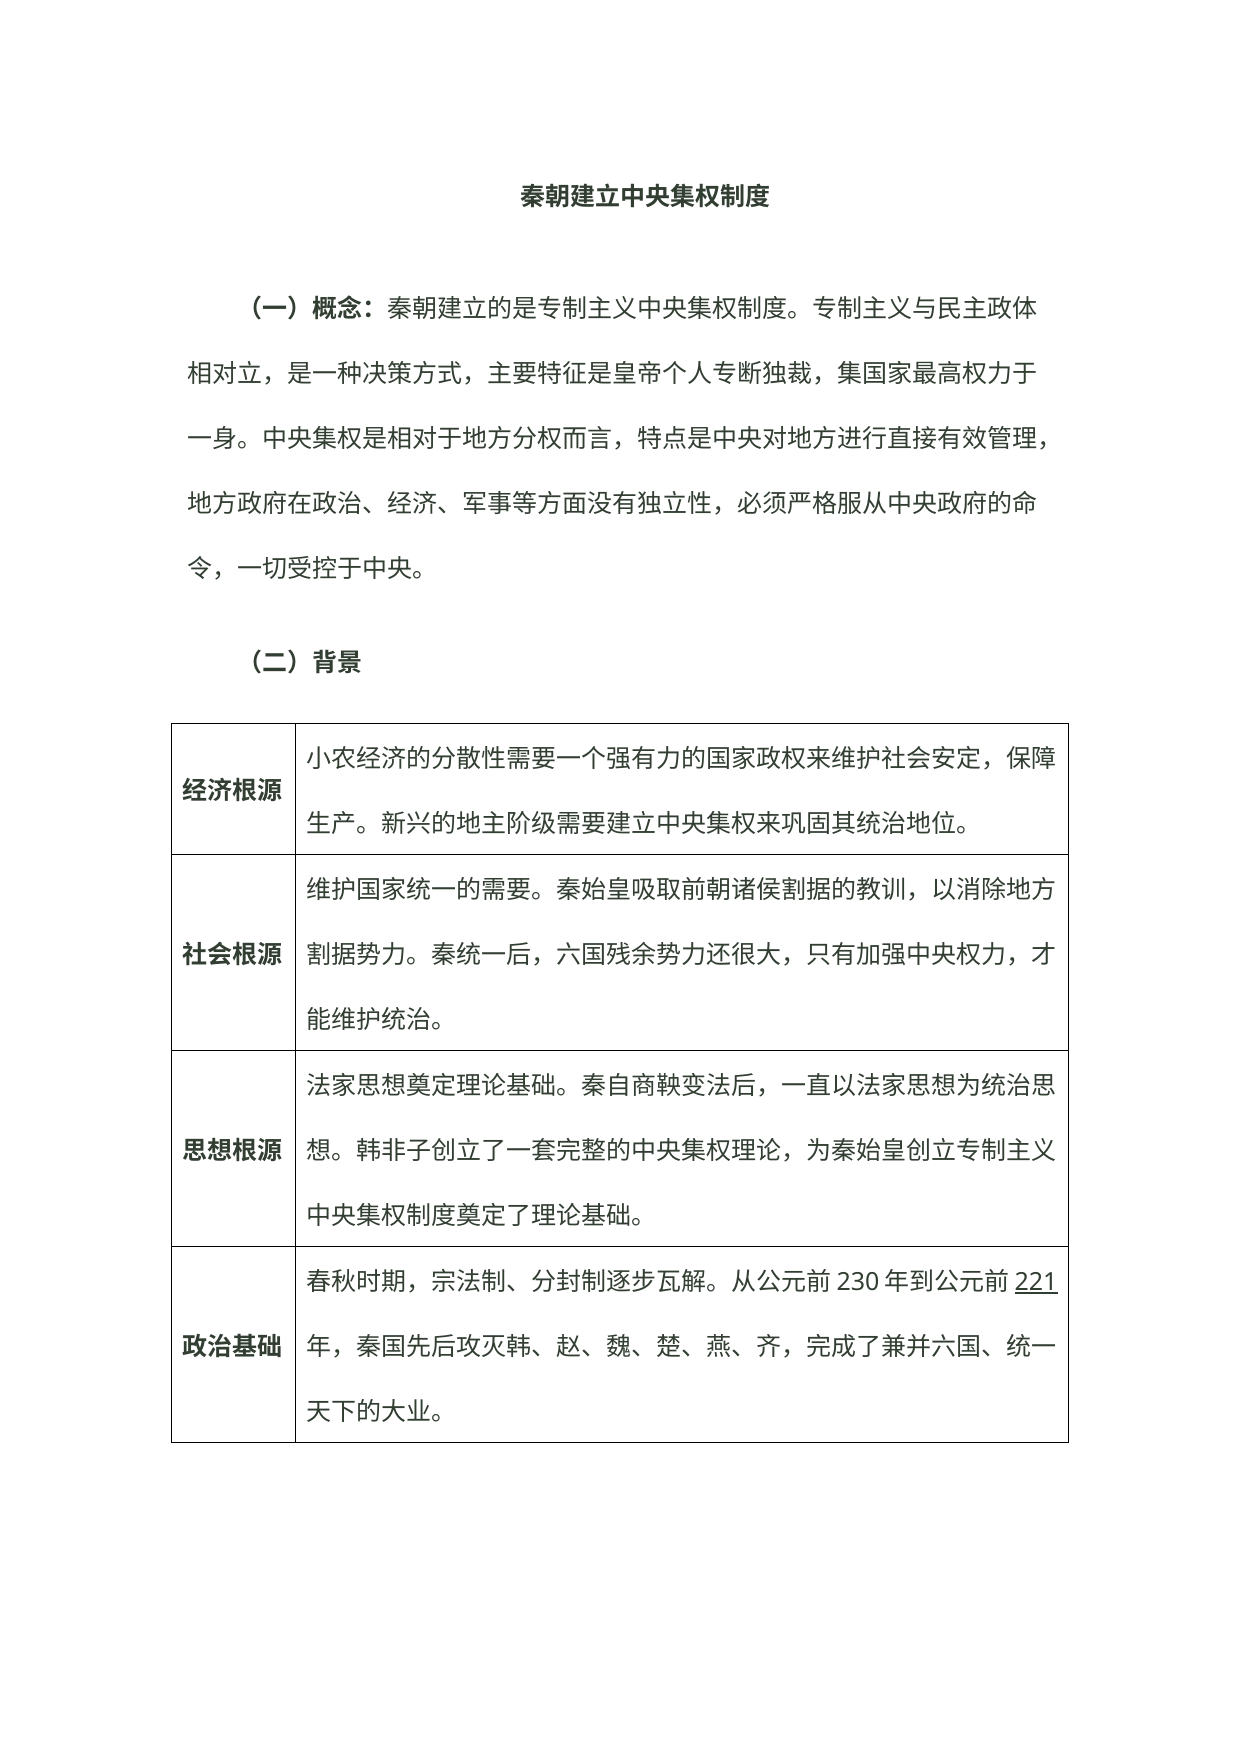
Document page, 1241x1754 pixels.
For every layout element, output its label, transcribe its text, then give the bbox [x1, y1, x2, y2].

table_cell 维护国家统一的需要。秦始皇吸取前朝诸侯割据的教训，以消除地方割据势力。秦统一后，六国残余势力还很大，只有加强中央权力，才能维护统治。 [296, 855, 1068, 1050]
table_cell 法家思想奠定理论基础。秦自商鞅变法后，一直以法家思想为统治思想。韩非子创立了一套完整的中央集权理论，为秦始皇创立专制主义中央集权制度奠定了理论基础。 [296, 1051, 1068, 1246]
text 秦朝建立中央集权制度 [187, 162, 1053, 227]
table_cell 政治基础 [172, 1247, 295, 1442]
text （一）概念：秦朝建立的是专制主义中央集权制度。专制主义与民主政体相对立，是一种决策方式，主要特征是皇帝个人专断独裁，集国家最高权力于一身。中央集权是相对于地方分权而言，特点是中央对地方进行直接有效管理，地方政府在政治、经济、军事等方面没有独立性，必须严格服从中央政府的命令，一切受控于中央。 [187, 274, 1053, 599]
table_cell 春秋时期，宗法制、分封制逐步瓦解。从公元前230年到公元前221年，秦国先后攻灭韩、赵、魏、楚、燕、齐，完成了兼并六国、统一天下的大业。 [296, 1247, 1068, 1442]
table_cell 思想根源 [172, 1051, 295, 1246]
text （二）背景 [187, 628, 1053, 693]
table_header 小农经济的分散性需要一个强有力的国家政权来维护社会安定，保障生产。新兴的地主阶级需要建立中央集权来巩固其统治地位。 [296, 724, 1068, 854]
table_cell 社会根源 [172, 855, 295, 1050]
table_header 经济根源 [172, 724, 295, 854]
